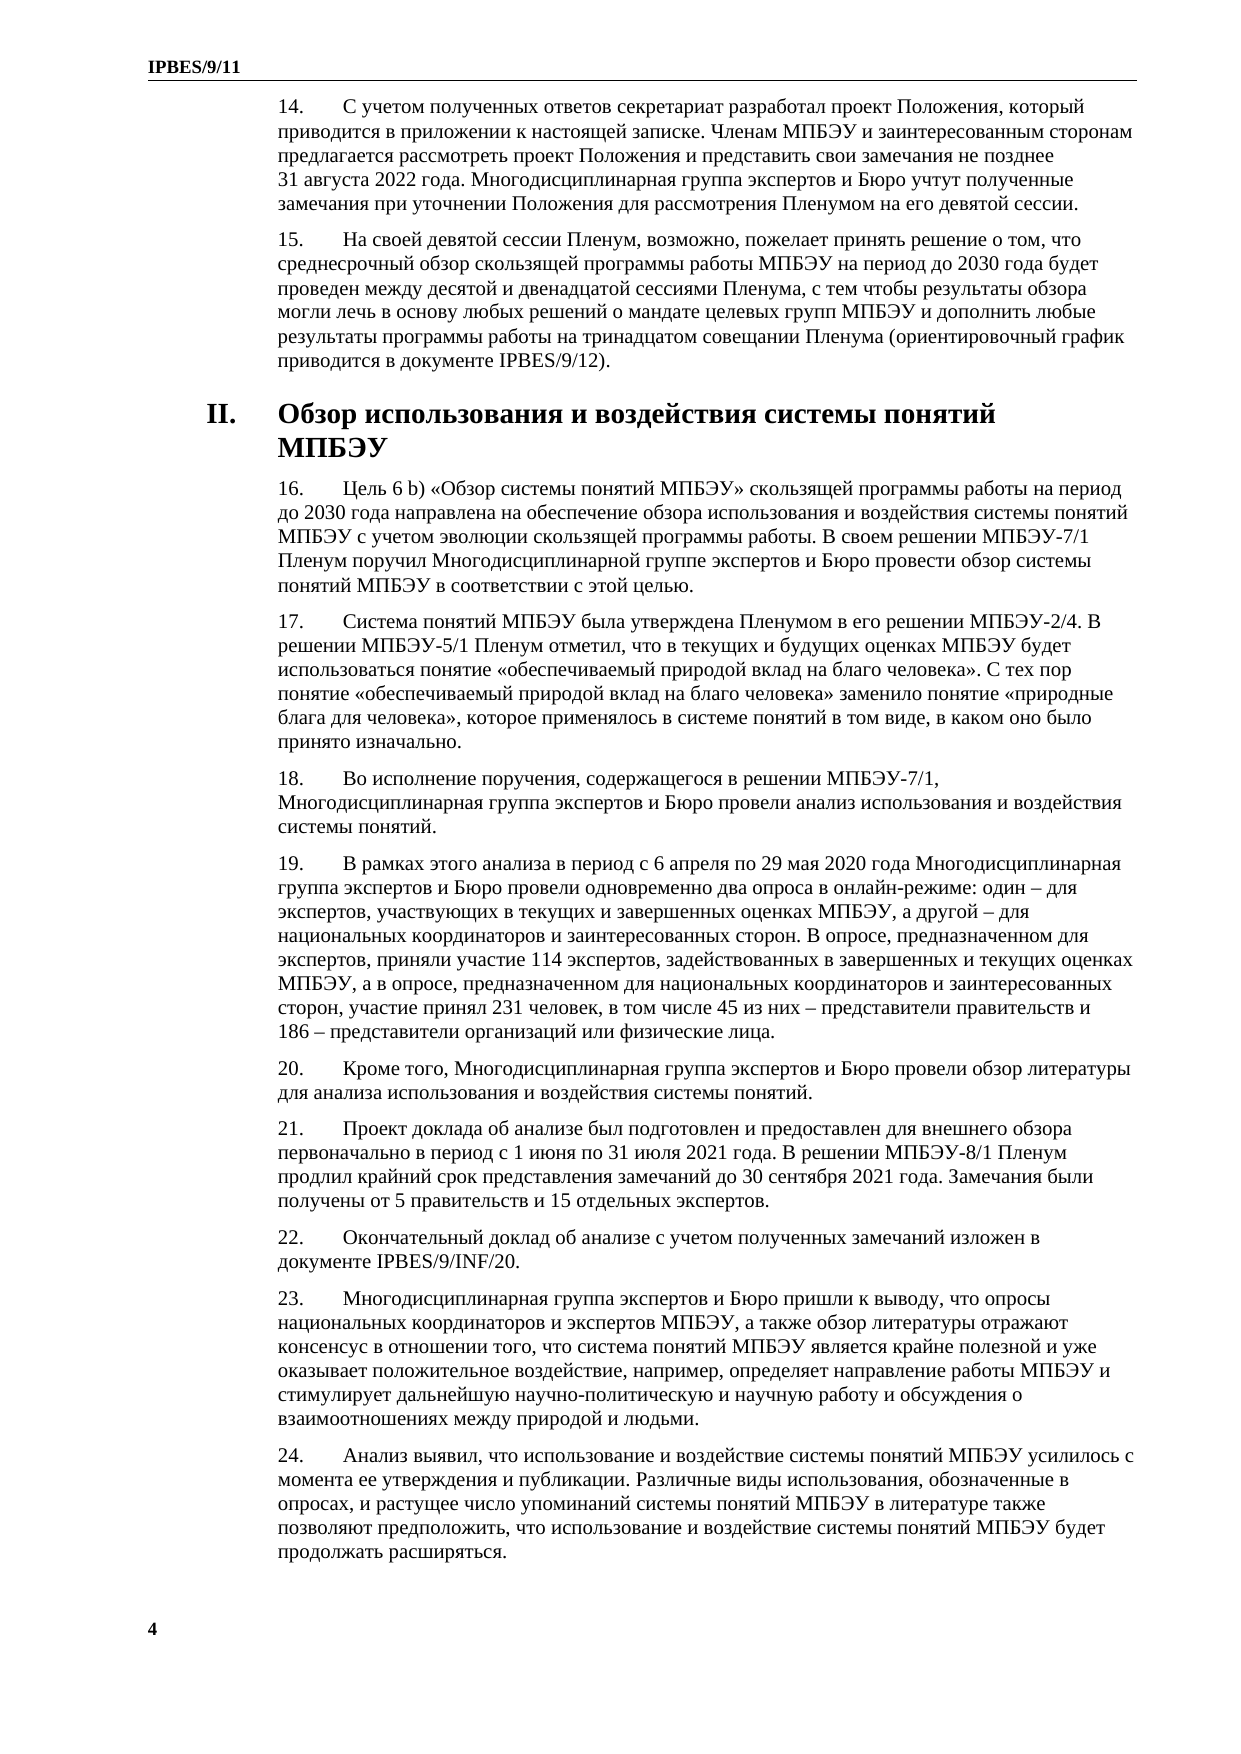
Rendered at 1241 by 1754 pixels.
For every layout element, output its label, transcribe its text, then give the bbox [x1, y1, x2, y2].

text 23. Многодисциплинарная группа экспертов и Бюро пришли к выводу, что опросы национальных координаторов и экспертов МПБЭУ, а также обзор литературы отражают консенсус в отношении того, что система понятий МПБЭУ является крайне полезной и уже оказывает положительное воздействие, например, определяет направление работы МПБЭУ и стимулирует дальнейшую научно-политическую и научную работу и обсуждения о взаимоотношениях между природой и людьми. [278, 1286, 1137, 1430]
text 18. Во исполнение поручения, содержащегося в решении МПБЭУ-7/1, Многодисциплинарная группа экспертов и Бюро провели анализ использования и воздействия системы понятий. [278, 766, 1137, 838]
text II. Обзор использования и воздействия системы понятий МПБЭУ [148, 397, 1107, 464]
text 22. Окончательный доклад об анализе с учетом полученных замечаний изложен в документе IPBES/9/INF/20. [278, 1225, 1137, 1273]
text 14. С учетом полученных ответов секретариат разработал проект Положения, который приводится в приложении к настоящей записке. Членам МПБЭУ и заинтересованным сторонам предлагается рассмотреть проект Положения и представить свои замечания не позднее 31 августа 2022 года. Многодисциплинарная группа экспертов и Бюро учтут полученные замечания при уточнении Положения для рассмотрения Пленумом на его девятой сессии. [278, 94, 1137, 215]
text 15. На своей девятой сессии Пленум, возможно, пожелает принять решение о том, что среднесрочный обзор скользящей программы работы МПБЭУ на период до 2030 года будет проведен между десятой и двенадцатой сессиями Пленума, с тем чтобы результаты обзора могли лечь в основу любых решений о мандате целевых групп МПБЭУ и дополнить любые результаты программы работы на тринадцатом совещании Пленума (ориентировочный график приводится в документе IPBES/9/12). [277, 227, 1137, 372]
text 21. Проект доклада об анализе был подготовлен и предоставлен для внешнего обзора первоначально в период с 1 июня по 31 июля 2021 года. В решении МПБЭУ-8/1 Пленум продлил крайний срок представления замечаний до 30 сентября 2021 года. Замечания были получены от 5 правительств и 15 отдельных экспертов. [278, 1116, 1137, 1212]
text 17. Система понятий МПБЭУ была утверждена Пленумом в его решении МПБЭУ-2/4. В решении МПБЭУ-5/1 Пленум отметил, что в текущих и будущих оценках МПБЭУ будет использоваться понятие «обеспечиваемый природой вклад на благо человека». С тех пор понятие «обеспечиваемый природой вклад на благо человека» заменило понятие «природные блага для человека», которое применялось в системе понятий в том виде, в каком оно было принято изначально. [278, 609, 1137, 753]
text 24. Анализ выявил, что использование и воздействие системы понятий МПБЭУ усилилось с момента ее утверждения и публикации. Различные виды использования, обозначенные в опросах, и растущее число упоминаний системы понятий МПБЭУ в литературе также позволяют предположить, что использование и воздействие системы понятий МПБЭУ будет продолжать расширяться. [278, 1442, 1137, 1563]
text 19. В рамках этого анализа в период с 6 апреля по 29 мая 2020 года Многодисциплинарная группа экспертов и Бюро провели одновременно два опроса в онлайн-режиме: один – для экспертов, участвующих в текущих и завершенных оценках МПБЭУ, а другой – для национальных координаторов и заинтересованных сторон. В опросе, предназначенном для экспертов, приняли участие 114 экспертов, задействованных в завершенных и текущих оценках МПБЭУ, а в опросе, предназначенном для национальных координаторов и заинтересованных сторон, участие принял 231 человек, в том числе 45 из них – представители правительств и 186 – представители организаций или физические лица. [278, 851, 1137, 1043]
text 16. Цель 6 b) «Обзор системы понятий МПБЭУ» скользящей программы работы на период до 2030 года направлена на обеспечение обзора использования и воздействия системы понятий МПБЭУ с учетом эволюции скользящей программы работы. В своем решении МПБЭУ-7/1 Пленум поручил Многодисциплинарной группе экспертов и Бюро провести обзор системы понятий МПБЭУ в соответствии с этой целью. [278, 476, 1137, 597]
text 20. Кроме того, Многодисциплинарная группа экспертов и Бюро провели обзор литературы для анализа использования и воздействия системы понятий. [278, 1056, 1137, 1104]
